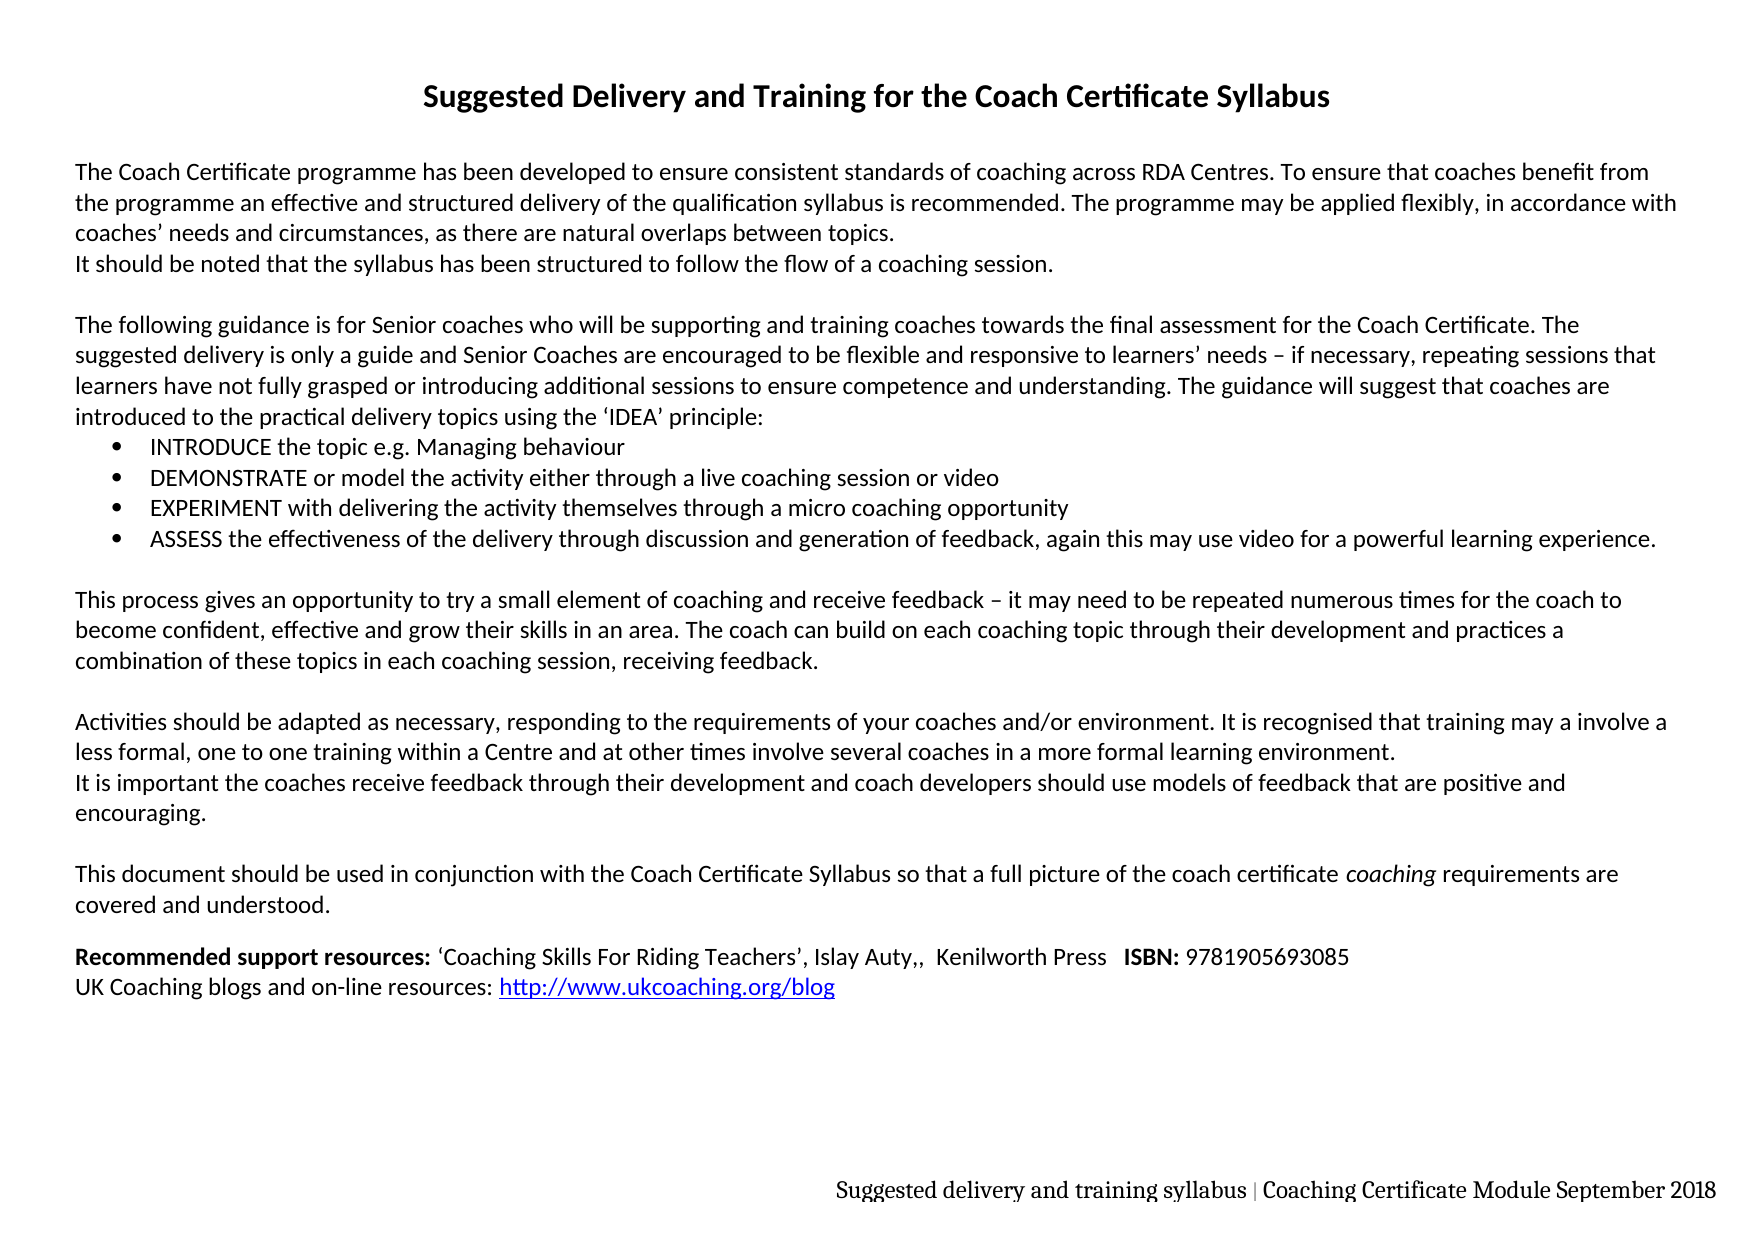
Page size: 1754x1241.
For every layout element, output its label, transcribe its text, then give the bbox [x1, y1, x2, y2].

text It should be noted that the syllabus has been structured to follow the flow of a coaching session. [75, 248, 1679, 278]
list DEMONSTRATE or model the activity either through a live coaching session or video [112, 462, 1679, 492]
text The following guidance is for Senior coaches who will be supporting and training coaches towards the final assessment for the Coach Certificate. The suggested delivery is only a guide and Senior Coaches are encouraged to be flexible and responsive to learners’ needs – if necessary, repeating sessions that learners have not fully grasped or introducing additional sessions to ensure competence and understanding. The guidance will suggest that coaches are introduced to the practical delivery topics using the ‘IDEA’ principle: [75, 309, 1679, 431]
text This process gives an opportunity to try a small element of coaching and receive feedback – it may need to be repeated numerous times for the coach to become confident, effective and grow their skills in an area. The coach can build on each coaching topic through their development and practices a combination of these topics in each coaching session, receiving feedback. [75, 584, 1679, 675]
text Suggested Delivery and Training for the Coach Certificate Syllabus [75, 75, 1679, 116]
text UK Coaching blogs and on-line resources: http://www.ukcoaching.org/blog [75, 972, 1679, 1002]
text Recommended support resources: ‘Coaching Skills For Riding Teachers’, Islay Auty,, Kenilworth Press ISBN: 9781905693085 [75, 941, 1679, 972]
list EXPERIMENT with delivering the activity themselves through a micro coaching opportunity [112, 492, 1679, 523]
text The Coach Certificate programme has been developed to ensure consistent standards of coaching across RDA Centres. To ensure that coaches benefit from the programme an effective and structured delivery of the qualification syllabus is recommended. The programme may be applied flexibly, in accordance with coaches’ needs and circumstances, as there are natural overlaps between topics. [75, 156, 1679, 248]
list ASSESS the effectiveness of the delivery through discussion and generation of feedback, again this may use video for a powerful learning experience. [112, 523, 1679, 553]
text It is important the coaches receive feedback through their development and coach developers should use models of feedback that are positive and encouraging. [75, 767, 1679, 828]
list INTRODUCE the topic e.g. Managing behaviour [112, 431, 1679, 462]
text This document should be used in conjunction with the Coach Certificate Syllabus so that a full picture of the coach certificate coaching requirements are covered and understood. [75, 858, 1679, 919]
text Activities should be adapted as necessary, responding to the requirements of your coaches and/or environment. It is recognised that training may a involve a less formal, one to one training within a Centre and at other times involve several coaches in a more formal learning environment. [75, 706, 1679, 767]
